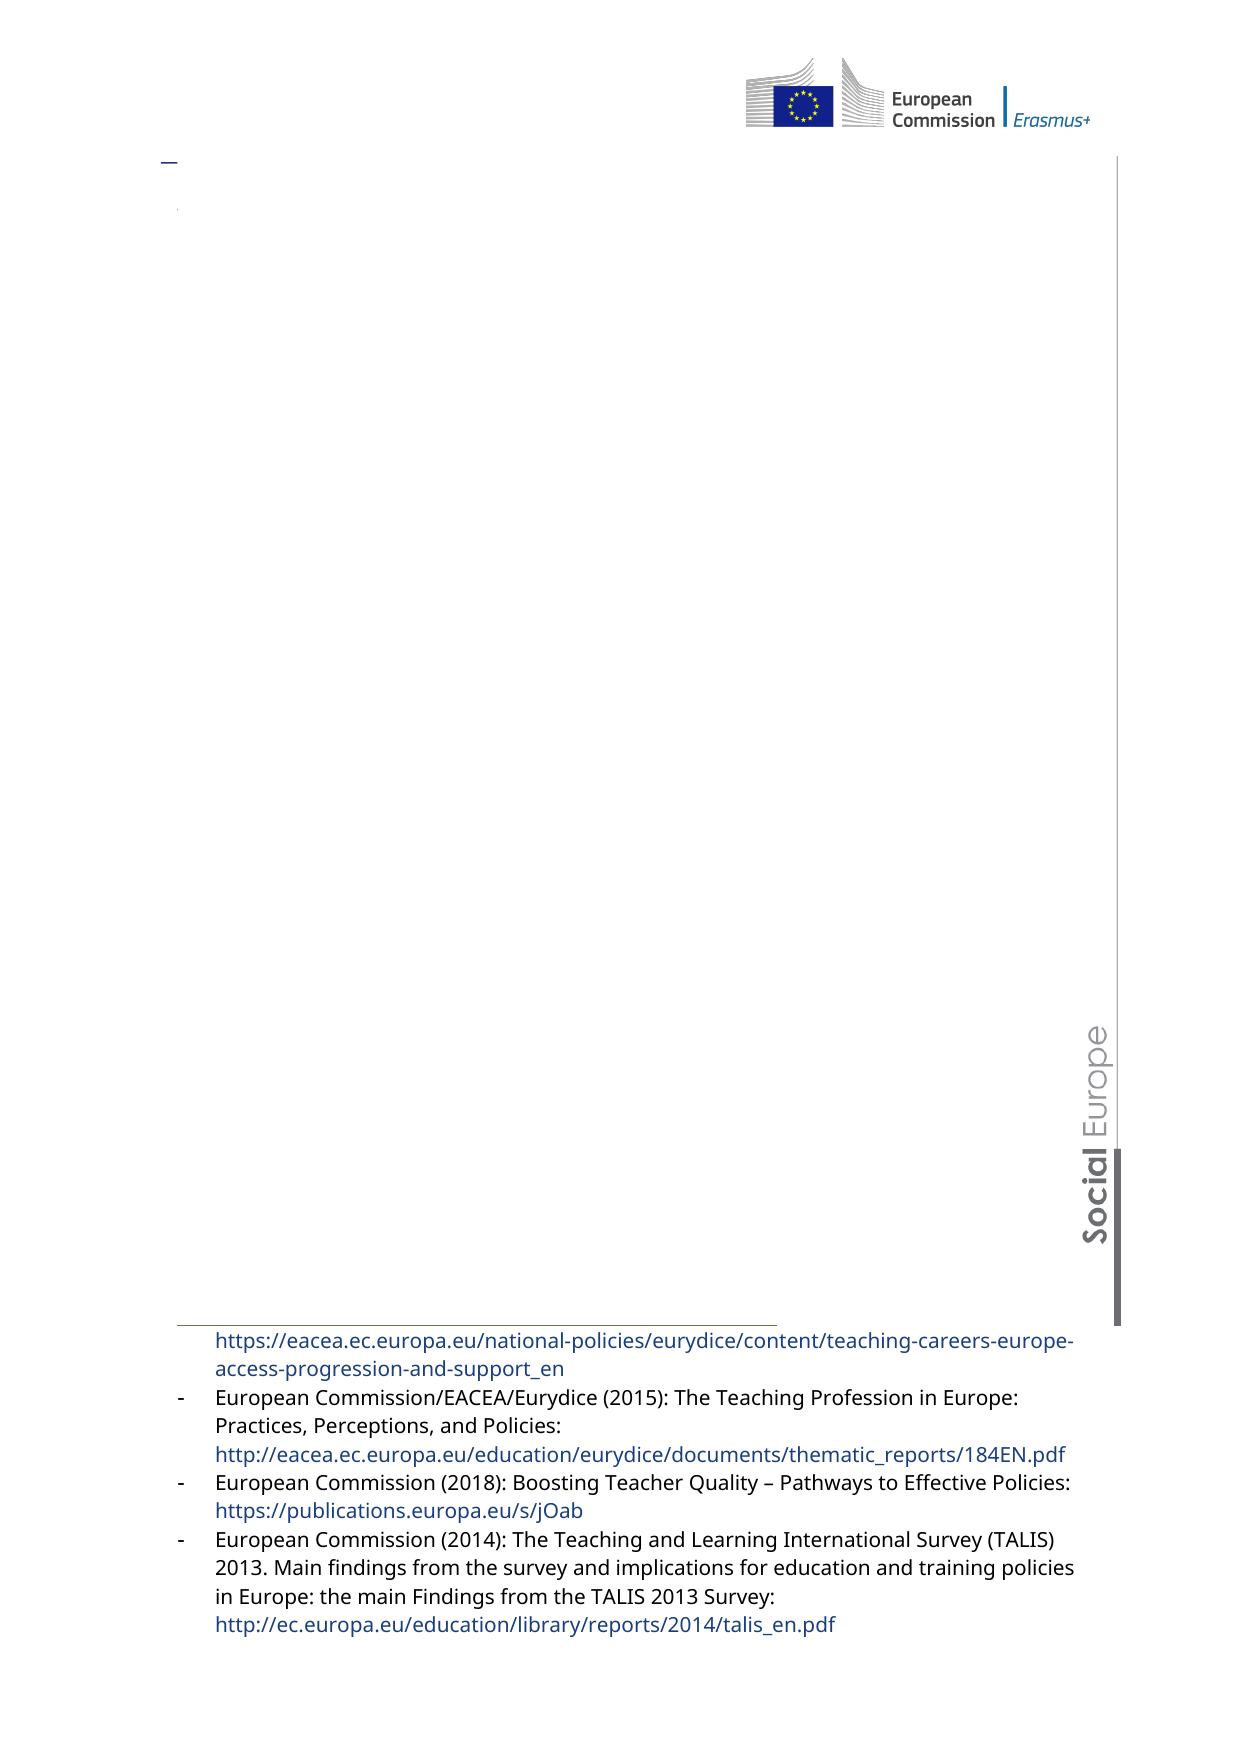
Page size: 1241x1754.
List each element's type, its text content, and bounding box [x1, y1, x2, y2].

picture [177, 156, 1121, 1326]
list European Commission (2014): The Teaching and Learning International Survey (TALIS) 2013. Main findings from the survey and implications for education and training policies in Europe: the main Findings from the TALIS 2013 Survey: http://ec.europa.eu/education/library/reports/2014/talis_en.pdf [177, 1525, 1092, 1639]
list European Commission/EACEA/Eurydice (2018): Teaching Careers in Europe: Access, Progression and Support: https://eacea.ec.europa.eu/national-policies/eurydice/content/teaching-careers-europe-access-progression-and-support_en [177, 1326, 1092, 1383]
picture [746, 58, 1090, 130]
list European Commission/EACEA/Eurydice (2015): The Teaching Profession in Europe: Practices, Perceptions, and Policies: http://eacea.ec.europa.eu/education/eurydice/documents/thematic_reports/184EN.pdf [177, 1383, 1092, 1468]
list European Commission (2018): Boosting Teacher Quality – Pathways to Effective Policies: https://publications.europa.eu/s/jOab [177, 1468, 1092, 1525]
